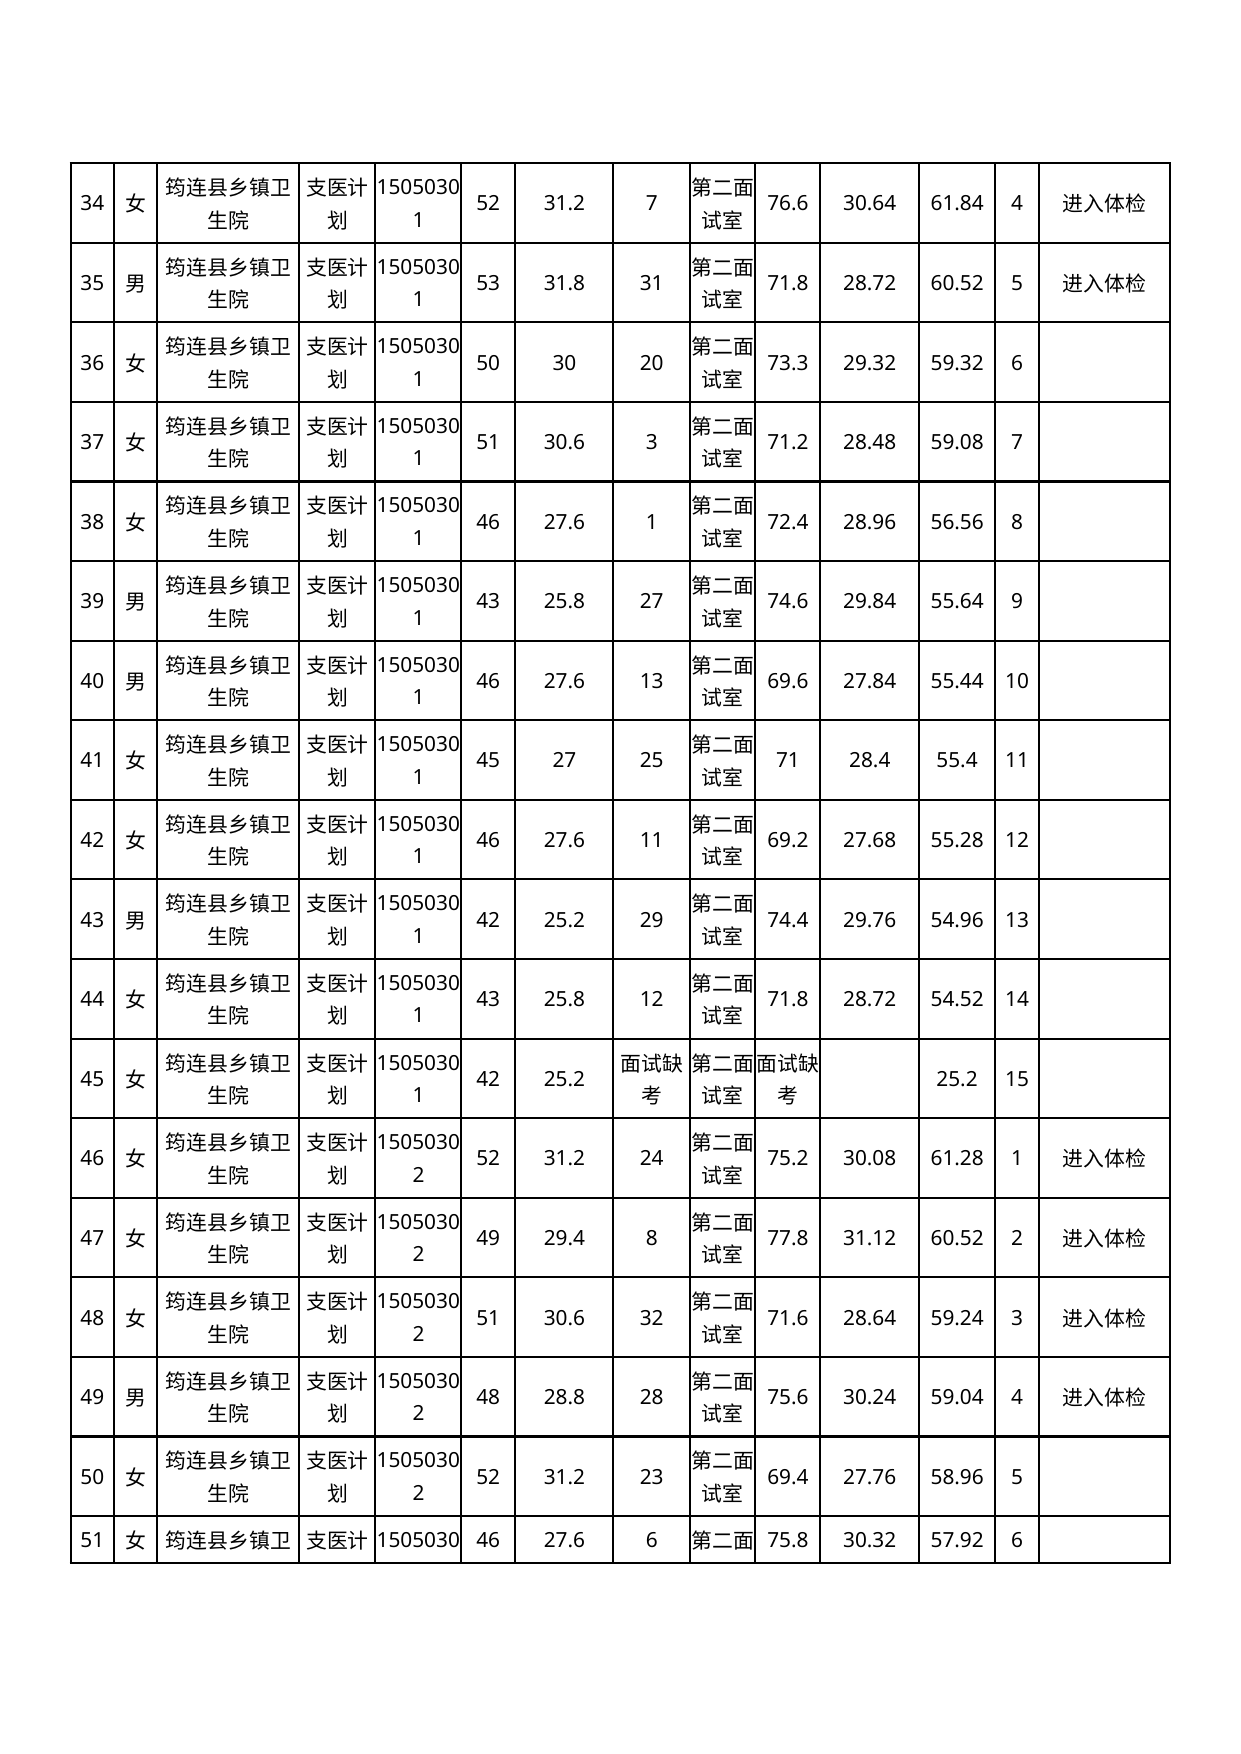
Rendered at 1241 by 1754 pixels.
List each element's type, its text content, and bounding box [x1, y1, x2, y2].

table_cell 3 [996, 1278, 1038, 1356]
table_cell 27.76 [821, 1438, 918, 1515]
table_cell 74.6 [756, 562, 819, 639]
table_cell 25.8 [516, 562, 612, 639]
table_cell 筠连县乡镇卫生院 [158, 1199, 298, 1276]
table_cell 女 [115, 960, 156, 1037]
table_cell 25.2 [516, 1040, 612, 1117]
table_cell 69.2 [756, 801, 819, 878]
table_cell 46 [72, 1119, 113, 1197]
table_cell 15 [996, 1040, 1038, 1117]
table_cell 12 [996, 801, 1038, 878]
table_cell 75.2 [756, 1119, 819, 1197]
table_cell 支医计划 [300, 403, 374, 480]
table_cell 38 [72, 483, 113, 560]
table_cell 筠连县乡镇卫生院 [158, 323, 298, 401]
table_cell 27.6 [516, 642, 612, 719]
table_cell 29 [614, 880, 689, 958]
table_cell 27.6 [516, 483, 612, 560]
table_cell 51 [72, 1517, 113, 1562]
table_cell 28.48 [821, 403, 918, 480]
table_cell 59.24 [920, 1278, 994, 1356]
table_cell [1040, 1040, 1169, 1117]
table_cell 42 [462, 1040, 514, 1117]
table_cell 28.8 [516, 1358, 612, 1435]
table_cell 男 [115, 562, 156, 639]
table_cell 15050301 [376, 801, 460, 878]
table_cell 20 [614, 323, 689, 401]
table_cell 第二面试室 [691, 642, 754, 719]
table_cell 36 [72, 323, 113, 401]
table_cell 第二面试室 [691, 721, 754, 799]
table_cell 74.4 [756, 880, 819, 958]
table_cell 42 [72, 801, 113, 878]
table_cell 42 [462, 880, 514, 958]
table_cell 49 [462, 1199, 514, 1276]
table_cell 28.64 [821, 1278, 918, 1356]
table_cell 第二面试室 [691, 323, 754, 401]
table_cell 筠连县乡镇卫生院 [158, 1278, 298, 1356]
table_cell 女 [115, 403, 156, 480]
table_cell 10 [996, 642, 1038, 719]
table_cell 15050302 [376, 1358, 460, 1435]
table_cell 13 [996, 880, 1038, 958]
table_cell 第二面试室 [691, 562, 754, 639]
table_cell 支医计划 [300, 1040, 374, 1117]
table_cell 6 [996, 1517, 1038, 1562]
table_cell 23 [614, 1438, 689, 1515]
table_cell 40 [72, 642, 113, 719]
table_cell 面试缺考 [756, 1040, 819, 1117]
table_cell 进入体检 [1040, 1119, 1169, 1197]
table_cell 进入体检 [1040, 1358, 1169, 1435]
table_cell 13 [614, 642, 689, 719]
table_cell [1040, 960, 1169, 1037]
table_cell 31.2 [516, 1438, 612, 1515]
table_cell 支医计划 [300, 880, 374, 958]
table_cell 支医计划 [300, 483, 374, 560]
table_cell 支医计划 [300, 1119, 374, 1197]
table_cell 60.52 [920, 244, 994, 321]
table_cell 27.6 [516, 1517, 612, 1562]
table_cell 4 [996, 1358, 1038, 1435]
table_cell 6 [614, 1517, 689, 1562]
table_cell 筠连县乡镇卫生院 [158, 164, 298, 242]
table_cell 第二面试室 [691, 1040, 754, 1117]
table_cell 45 [72, 1040, 113, 1117]
table_cell 女 [115, 801, 156, 878]
table_cell 1 [614, 483, 689, 560]
table_cell 男 [115, 642, 156, 719]
table_cell 71.8 [756, 244, 819, 321]
table_cell 56.56 [920, 483, 994, 560]
table_cell 61.28 [920, 1119, 994, 1197]
table_cell 35 [72, 244, 113, 321]
table_cell 31.2 [516, 164, 612, 242]
table_cell [1040, 801, 1169, 878]
table_cell 15050302 [376, 1517, 460, 1562]
table_cell 55.4 [920, 721, 994, 799]
table_cell 15050301 [376, 323, 460, 401]
table_cell 52 [462, 1119, 514, 1197]
table_cell 进入体检 [1040, 1278, 1169, 1356]
table_cell 15050301 [376, 721, 460, 799]
table_cell 51 [462, 403, 514, 480]
table_cell 59.08 [920, 403, 994, 480]
table_cell 57.92 [920, 1517, 994, 1562]
table_cell 71.8 [756, 960, 819, 1037]
table_cell 筠连县乡镇卫生院 [158, 483, 298, 560]
table_cell 14 [996, 960, 1038, 1037]
table_cell 支医计划 [300, 1517, 374, 1562]
table_cell 30.6 [516, 403, 612, 480]
table_cell 支医计划 [300, 1278, 374, 1356]
table_cell 69.4 [756, 1438, 819, 1515]
table_cell 支医计划 [300, 642, 374, 719]
table_cell [821, 1040, 918, 1117]
table_cell 7 [614, 164, 689, 242]
table_cell 27.84 [821, 642, 918, 719]
table_cell 6 [996, 323, 1038, 401]
table_cell 第二面试室 [691, 1119, 754, 1197]
table_cell 25.2 [516, 880, 612, 958]
table_cell 筠连县乡镇卫生院 [158, 1040, 298, 1117]
table_cell 女 [115, 1278, 156, 1356]
table_cell 8 [996, 483, 1038, 560]
table_cell 8 [614, 1199, 689, 1276]
table_cell 71 [756, 721, 819, 799]
table_cell 55.28 [920, 801, 994, 878]
table_cell 31.2 [516, 1119, 612, 1197]
table_cell 37 [72, 403, 113, 480]
table_cell 46 [462, 1517, 514, 1562]
table_cell 1 [996, 1119, 1038, 1197]
table_cell 53 [462, 244, 514, 321]
table_cell 41 [72, 721, 113, 799]
table_cell 27.6 [516, 801, 612, 878]
table_cell 4 [996, 164, 1038, 242]
table_cell [1040, 562, 1169, 639]
table_cell 34 [72, 164, 113, 242]
table_cell 11 [614, 801, 689, 878]
table_cell 39 [72, 562, 113, 639]
table_cell 25.8 [516, 960, 612, 1037]
table_cell 第二面试室 [691, 1438, 754, 1515]
table_cell 面试缺考 [614, 1040, 689, 1117]
table_cell 男 [115, 244, 156, 321]
table_cell 27 [516, 721, 612, 799]
table_cell 50 [462, 323, 514, 401]
table_cell [1040, 642, 1169, 719]
table_cell 32 [614, 1278, 689, 1356]
table_cell 59.04 [920, 1358, 994, 1435]
table_cell 女 [115, 1517, 156, 1562]
table_cell 女 [115, 483, 156, 560]
table_cell 第二面试室 [691, 1358, 754, 1435]
table_cell 75.8 [756, 1517, 819, 1562]
table_cell 第二面试室 [691, 880, 754, 958]
table_cell 59.32 [920, 323, 994, 401]
table_cell 54.96 [920, 880, 994, 958]
table_cell 15050302 [376, 1278, 460, 1356]
table_cell 30 [516, 323, 612, 401]
table_cell 支医计划 [300, 562, 374, 639]
table_cell 45 [462, 721, 514, 799]
table_cell 73.3 [756, 323, 819, 401]
table_cell 15050301 [376, 1040, 460, 1117]
table_cell 12 [614, 960, 689, 1037]
table_cell 男 [115, 1358, 156, 1435]
table_cell 筠连县乡镇卫生院 [158, 1517, 298, 1562]
table_cell 27 [614, 562, 689, 639]
table_cell 5 [996, 244, 1038, 321]
table_cell 52 [462, 164, 514, 242]
table_cell 69.6 [756, 642, 819, 719]
table_cell 第二面试室 [691, 164, 754, 242]
table_cell [1040, 721, 1169, 799]
table_cell 46 [462, 801, 514, 878]
table_cell 2 [996, 1199, 1038, 1276]
table_cell 72.4 [756, 483, 819, 560]
table_cell 46 [462, 483, 514, 560]
table_cell 筠连县乡镇卫生院 [158, 880, 298, 958]
table_cell 15050302 [376, 1438, 460, 1515]
table_cell 25.2 [920, 1040, 994, 1117]
table_cell 46 [462, 642, 514, 719]
table_cell 支医计划 [300, 323, 374, 401]
table_cell 29.84 [821, 562, 918, 639]
table_cell 15050302 [376, 1199, 460, 1276]
table_cell 30.24 [821, 1358, 918, 1435]
table_cell 77.8 [756, 1199, 819, 1276]
table_cell 第二面试室 [691, 960, 754, 1037]
table_cell 24 [614, 1119, 689, 1197]
table_cell 15050301 [376, 403, 460, 480]
table_cell 31.8 [516, 244, 612, 321]
table_cell 第二面试室 [691, 801, 754, 878]
table_cell 支医计划 [300, 164, 374, 242]
table_cell [1040, 1438, 1169, 1515]
table_cell 女 [115, 1438, 156, 1515]
table_cell 49 [72, 1358, 113, 1435]
table_cell 27.68 [821, 801, 918, 878]
table_cell 71.6 [756, 1278, 819, 1356]
table_cell 52 [462, 1438, 514, 1515]
table_cell 30.32 [821, 1517, 918, 1562]
table_cell 女 [115, 164, 156, 242]
table_cell 48 [72, 1278, 113, 1356]
table_cell 55.64 [920, 562, 994, 639]
table_cell 11 [996, 721, 1038, 799]
table_cell 31 [614, 244, 689, 321]
table_cell 筠连县乡镇卫生院 [158, 562, 298, 639]
table_cell 44 [72, 960, 113, 1037]
table_cell 48 [462, 1358, 514, 1435]
table_cell 第二面试室 [691, 1517, 754, 1562]
table_cell 支医计划 [300, 960, 374, 1037]
table_cell 54.52 [920, 960, 994, 1037]
table_cell 9 [996, 562, 1038, 639]
table_cell 支医计划 [300, 1358, 374, 1435]
table_cell 43 [72, 880, 113, 958]
table_cell 25 [614, 721, 689, 799]
table_cell 71.2 [756, 403, 819, 480]
table_cell 50 [72, 1438, 113, 1515]
table_cell 第二面试室 [691, 244, 754, 321]
table_cell 29.32 [821, 323, 918, 401]
table_cell 51 [462, 1278, 514, 1356]
table_cell 28.72 [821, 244, 918, 321]
table_cell 43 [462, 960, 514, 1037]
table_cell [1040, 403, 1169, 480]
table_cell 第二面试室 [691, 403, 754, 480]
table_cell [1040, 483, 1169, 560]
table_cell 筠连县乡镇卫生院 [158, 801, 298, 878]
table_cell 筠连县乡镇卫生院 [158, 244, 298, 321]
table_cell 28 [614, 1358, 689, 1435]
table_cell 第二面试室 [691, 483, 754, 560]
table_cell 支医计划 [300, 801, 374, 878]
table_cell 29.76 [821, 880, 918, 958]
table_cell 15050301 [376, 642, 460, 719]
table_cell 进入体检 [1040, 1199, 1169, 1276]
table_cell 筠连县乡镇卫生院 [158, 642, 298, 719]
table_cell 筠连县乡镇卫生院 [158, 403, 298, 480]
table_cell 60.52 [920, 1199, 994, 1276]
table_cell 30.64 [821, 164, 918, 242]
table_cell 15050301 [376, 164, 460, 242]
table_cell 55.44 [920, 642, 994, 719]
table_cell 28.4 [821, 721, 918, 799]
table_cell 女 [115, 1040, 156, 1117]
table_cell 31.12 [821, 1199, 918, 1276]
table_cell 支医计划 [300, 244, 374, 321]
table_cell [1040, 1517, 1169, 1562]
table_cell 15050302 [376, 1119, 460, 1197]
table_cell 男 [115, 880, 156, 958]
table_cell 进入体检 [1040, 164, 1169, 242]
table_cell 30.08 [821, 1119, 918, 1197]
table_cell 47 [72, 1199, 113, 1276]
table_cell 15050301 [376, 960, 460, 1037]
table_cell 支医计划 [300, 1438, 374, 1515]
table_cell 筠连县乡镇卫生院 [158, 1358, 298, 1435]
table_cell 女 [115, 1199, 156, 1276]
table_cell 61.84 [920, 164, 994, 242]
table_cell 15050301 [376, 562, 460, 639]
table_cell 第二面试室 [691, 1278, 754, 1356]
table_cell 5 [996, 1438, 1038, 1515]
table_cell 75.6 [756, 1358, 819, 1435]
table_cell 58.96 [920, 1438, 994, 1515]
table_cell 支医计划 [300, 1199, 374, 1276]
table_cell 15050301 [376, 880, 460, 958]
table_cell 29.4 [516, 1199, 612, 1276]
table_cell 第二面试室 [691, 1199, 754, 1276]
table_cell 28.72 [821, 960, 918, 1037]
table_cell 进入体检 [1040, 244, 1169, 321]
table_cell 筠连县乡镇卫生院 [158, 721, 298, 799]
table_cell 15050301 [376, 483, 460, 560]
table_cell 支医计划 [300, 721, 374, 799]
table_cell 76.6 [756, 164, 819, 242]
table_cell 3 [614, 403, 689, 480]
table_cell [1040, 880, 1169, 958]
table_cell 筠连县乡镇卫生院 [158, 1438, 298, 1515]
table_cell 筠连县乡镇卫生院 [158, 960, 298, 1037]
table_cell 43 [462, 562, 514, 639]
table_cell 15050301 [376, 244, 460, 321]
table_cell 筠连县乡镇卫生院 [158, 1119, 298, 1197]
table_cell 7 [996, 403, 1038, 480]
table_cell 女 [115, 323, 156, 401]
table_cell 女 [115, 1119, 156, 1197]
table_cell 30.6 [516, 1278, 612, 1356]
table_cell 女 [115, 721, 156, 799]
table_cell [1040, 323, 1169, 401]
table_cell 28.96 [821, 483, 918, 560]
